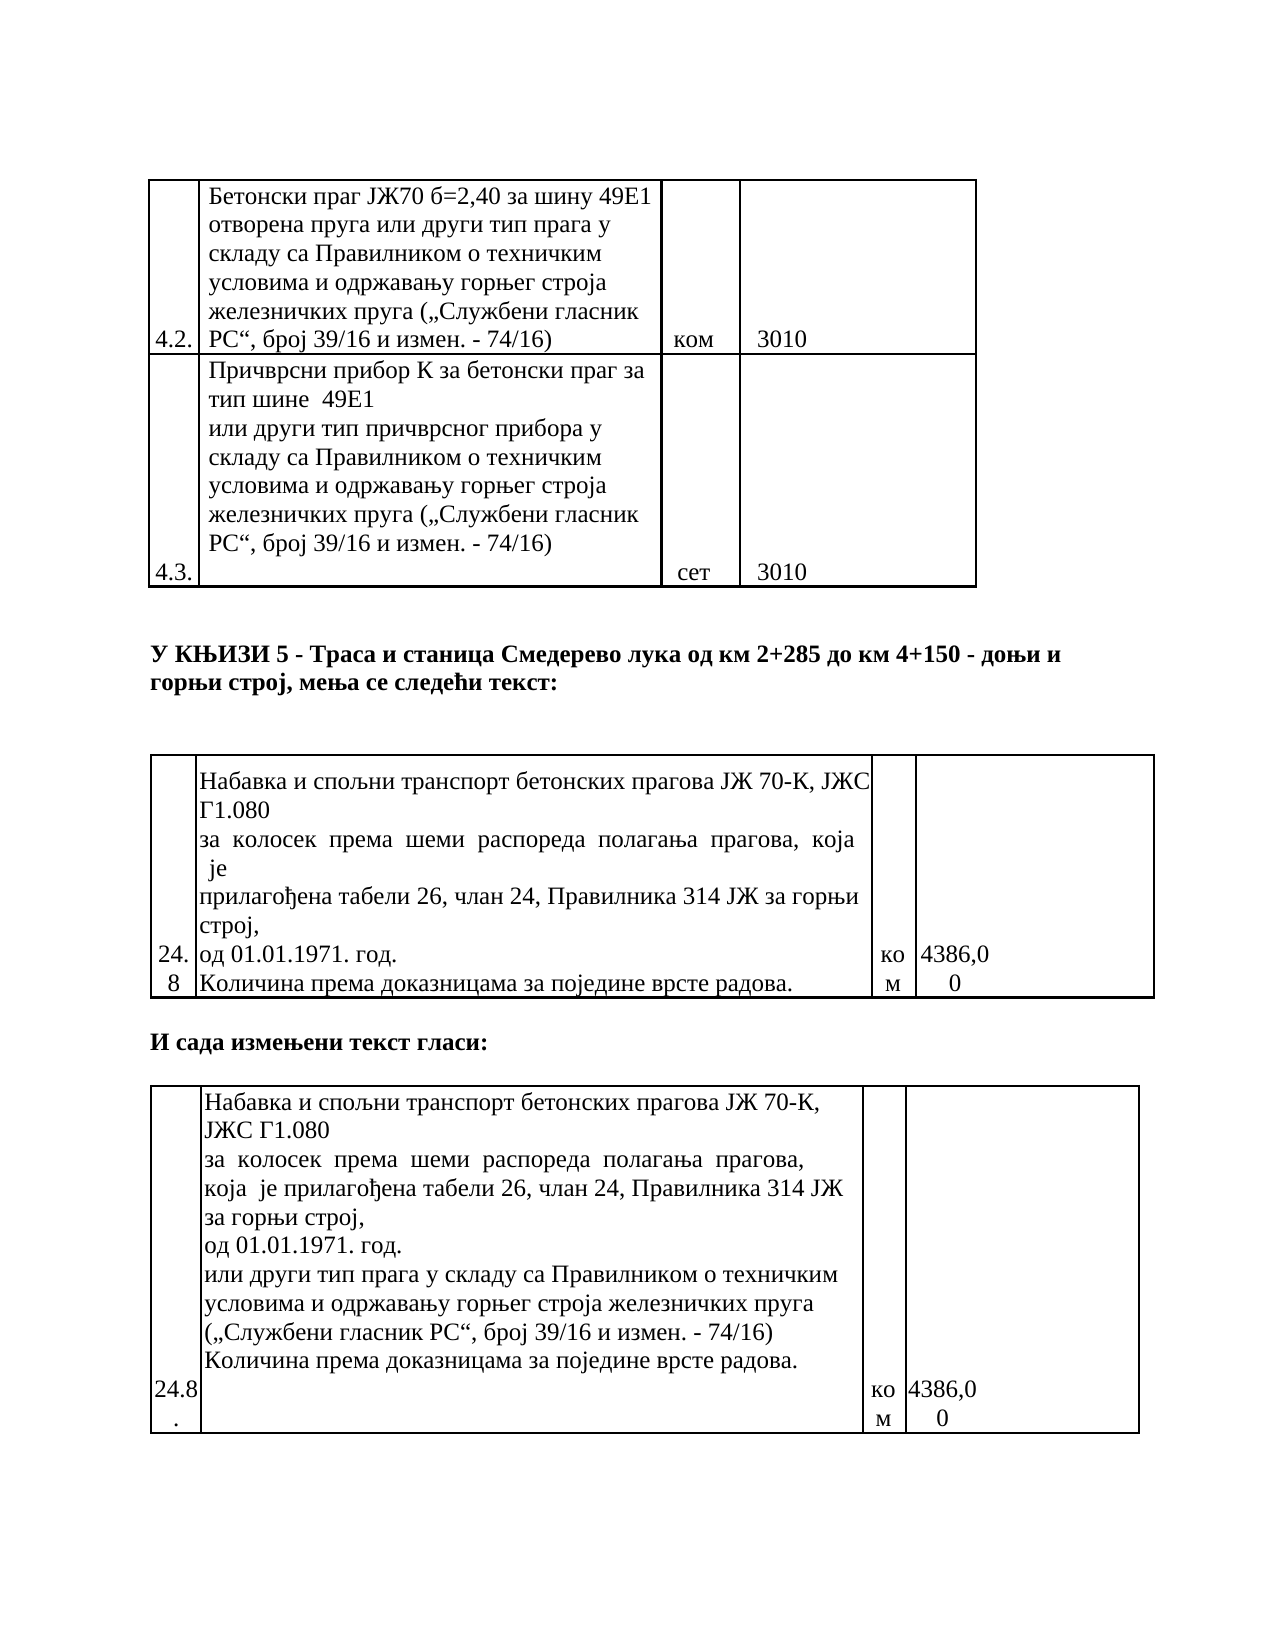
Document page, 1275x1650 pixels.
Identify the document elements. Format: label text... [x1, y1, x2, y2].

table_header ком [663, 181, 739, 353]
table_cell 4.3. [150, 355, 198, 585]
table_header ком [864, 1087, 905, 1432]
table_header 4.2. [150, 181, 198, 353]
table_header 24.8. [152, 1087, 200, 1432]
table_header 24.8 [152, 756, 195, 996]
table_header Набавка и спољни транспорт бетонских прагова ЈЖ 70-К, ЈЖС Г1.080 за колосек према шеми распореда полагања прагова, која је прилагођена табели 26, члан 24, Правилника 314 ЈЖ за горњи строј, од 01.01.1971. год. Количина према доказницама за поједине врсте радова. [197, 756, 871, 996]
table_header Бетонски праг ЈЖ70 б=2,40 за шину 49Е1 отворена пруга или други тип прага у складу са Правилником о техничким условима и одржавању горњег строја железничких пруга („Службени гласник РС“, број 39/16 и измен. - 74/16) [200, 181, 660, 353]
table_cell Причврсни прибор К за бетонски праг за тип шине 49Е1 или други тип причврсног прибора у складу са Правилником о техничким условима и одржавању горњег строја железничких пруга („Службени гласник РС“, број 39/16 и измен. - 74/16) [200, 355, 660, 585]
table_header Набавка и спољни транспорт бетонских прагова ЈЖ 70-К, ЈЖС Г1.080 за колосек према шеми распореда полагања прагова, која је прилагођена табели 26, члан 24, Правилника 314 ЈЖ за горњи строј, од 01.01.1971. год. или други тип прага у складу са Правилником о техничким условима и одржавању горњег строја железничких пруга („Службени гласник РС“, број 39/16 и измен. - 74/16) Количина према доказницама за поједине врсте радова. [202, 1087, 862, 1432]
table_cell 3010 [741, 355, 975, 585]
table_cell сет [663, 355, 739, 585]
table_header 4386,00 [917, 756, 1153, 996]
text И сада измењени текст гласи: [150, 1027, 1125, 1056]
table_header ком [873, 756, 915, 996]
text У КЊИЗИ 5 - Траса и станица Смедерево лука од км 2+285 до км 4+150 - доњи и горњи строј, мења се следећи текст: [150, 639, 1125, 696]
table_header 3010 [741, 181, 975, 353]
table_header 4386,00 [907, 1087, 1138, 1432]
